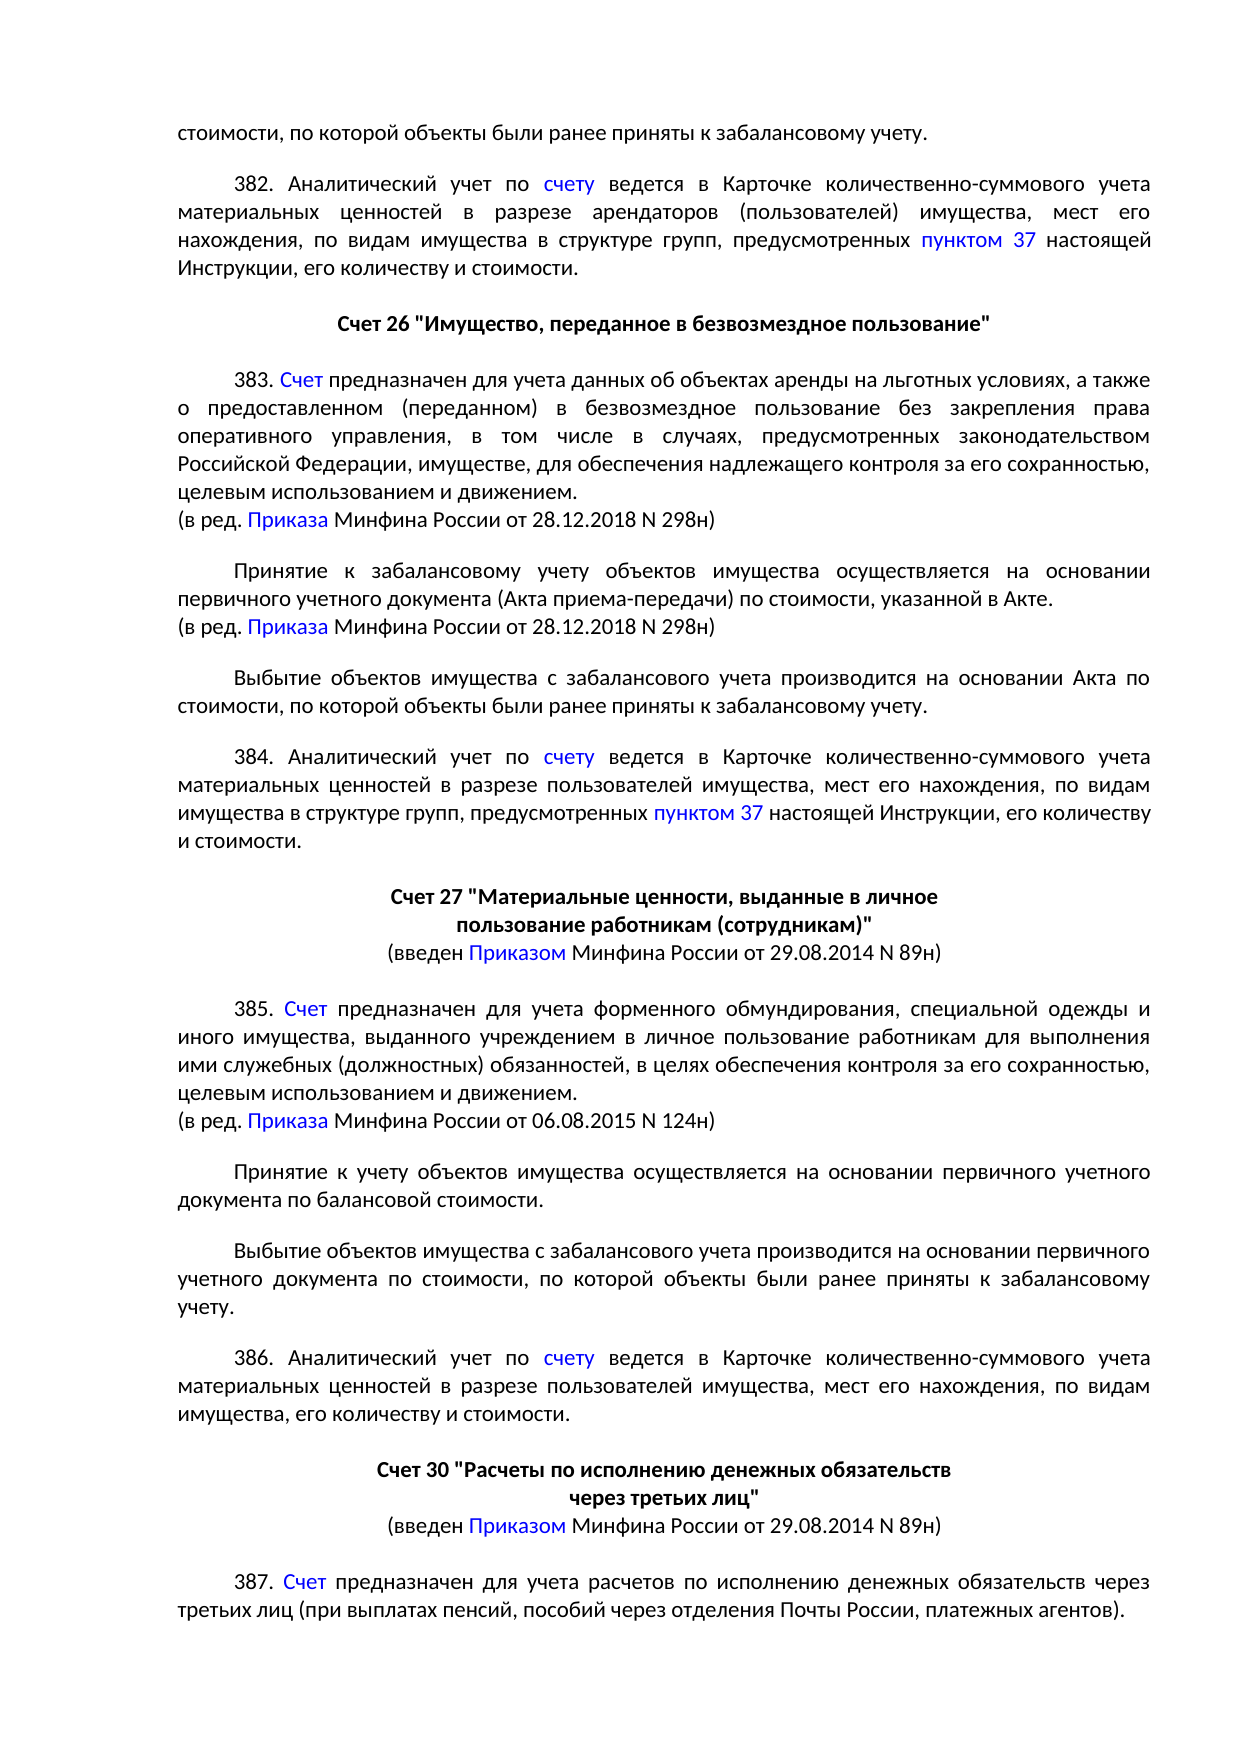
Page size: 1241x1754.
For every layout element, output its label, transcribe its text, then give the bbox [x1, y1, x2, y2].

text (введен Приказом Минфина России от 29.08.2014 N 89н) [177, 1511, 1152, 1539]
title Счет 27 "Материальные ценности, выданные в личное [177, 882, 1152, 910]
text 382. Аналитический учет по счету ведется в Карточке количественно-суммового учета материальных ценностей в разрезе арендаторов (пользователей) имущества, мест его нахождения, по видам имущества в структуре групп, предусмотренных пунктом 37 настоящей Инструкции, его количеству и стоимости. [177, 169, 1152, 281]
text (в ред. Приказа Минфина России от 06.08.2015 N 124н) [177, 1106, 1152, 1134]
title пользование работникам (сотрудникам)" [177, 910, 1152, 938]
text Выбытие объектов имущества с забалансового учета производится на основании первичного учетного документа по стоимости, по которой объекты были ранее приняты к забалансовому учету. [177, 1236, 1152, 1320]
text 386. Аналитический учет по счету ведется в Карточке количественно-суммового учета материальных ценностей в разрезе пользователей имущества, мест его нахождения, по видам имущества, его количеству и стоимости. [177, 1343, 1152, 1427]
text 387. Счет предназначен для учета расчетов по исполнению денежных обязательств через третьих лиц (при выплатах пенсий, пособий через отделения Почты России, платежных агентов). [177, 1567, 1152, 1623]
text 384. Аналитический учет по счету ведется в Карточке количественно-суммового учета материальных ценностей в разрезе пользователей имущества, мест его нахождения, по видам имущества в структуре групп, предусмотренных пунктом 37 настоящей Инструкции, его количеству и стоимости. [177, 742, 1152, 854]
text 385. Счет предназначен для учета форменного обмундирования, специальной одежды и иного имущества, выданного учреждением в личное пользование работникам для выполнения ими служебных (должностных) обязанностей, в целях обеспечения контроля за его сохранностью, целевым использованием и движением. [177, 994, 1152, 1106]
title Счет 26 "Имущество, переданное в безвозмездное пользование" [177, 309, 1152, 337]
text Принятие к забалансовому учету объектов имущества осуществляется на основании первичного учетного документа (Акта приема-передачи) по стоимости, указанной в Акте. [177, 556, 1152, 612]
text (в ред. Приказа Минфина России от 28.12.2018 N 298н) [177, 505, 1152, 533]
text (введен Приказом Минфина России от 29.08.2014 N 89н) [177, 938, 1152, 966]
title через третьих лиц" [177, 1483, 1152, 1511]
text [177, 118, 1152, 146]
text 383. Счет предназначен для учета данных об объектах аренды на льготных условиях, а также о предоставленном (переданном) в безвозмездное пользование без закрепления права оперативного управления, в том числе в случаях, предусмотренных законодательством Российской Федерации, имуществе, для обеспечения надлежащего контроля за его сохранностью, целевым использованием и движением. [177, 365, 1152, 505]
text Принятие к учету объектов имущества осуществляется на основании первичного учетного документа по балансовой стоимости. [177, 1157, 1152, 1213]
text (в ред. Приказа Минфина России от 28.12.2018 N 298н) [177, 612, 1152, 640]
title Счет 30 "Расчеты по исполнению денежных обязательств [177, 1455, 1152, 1483]
